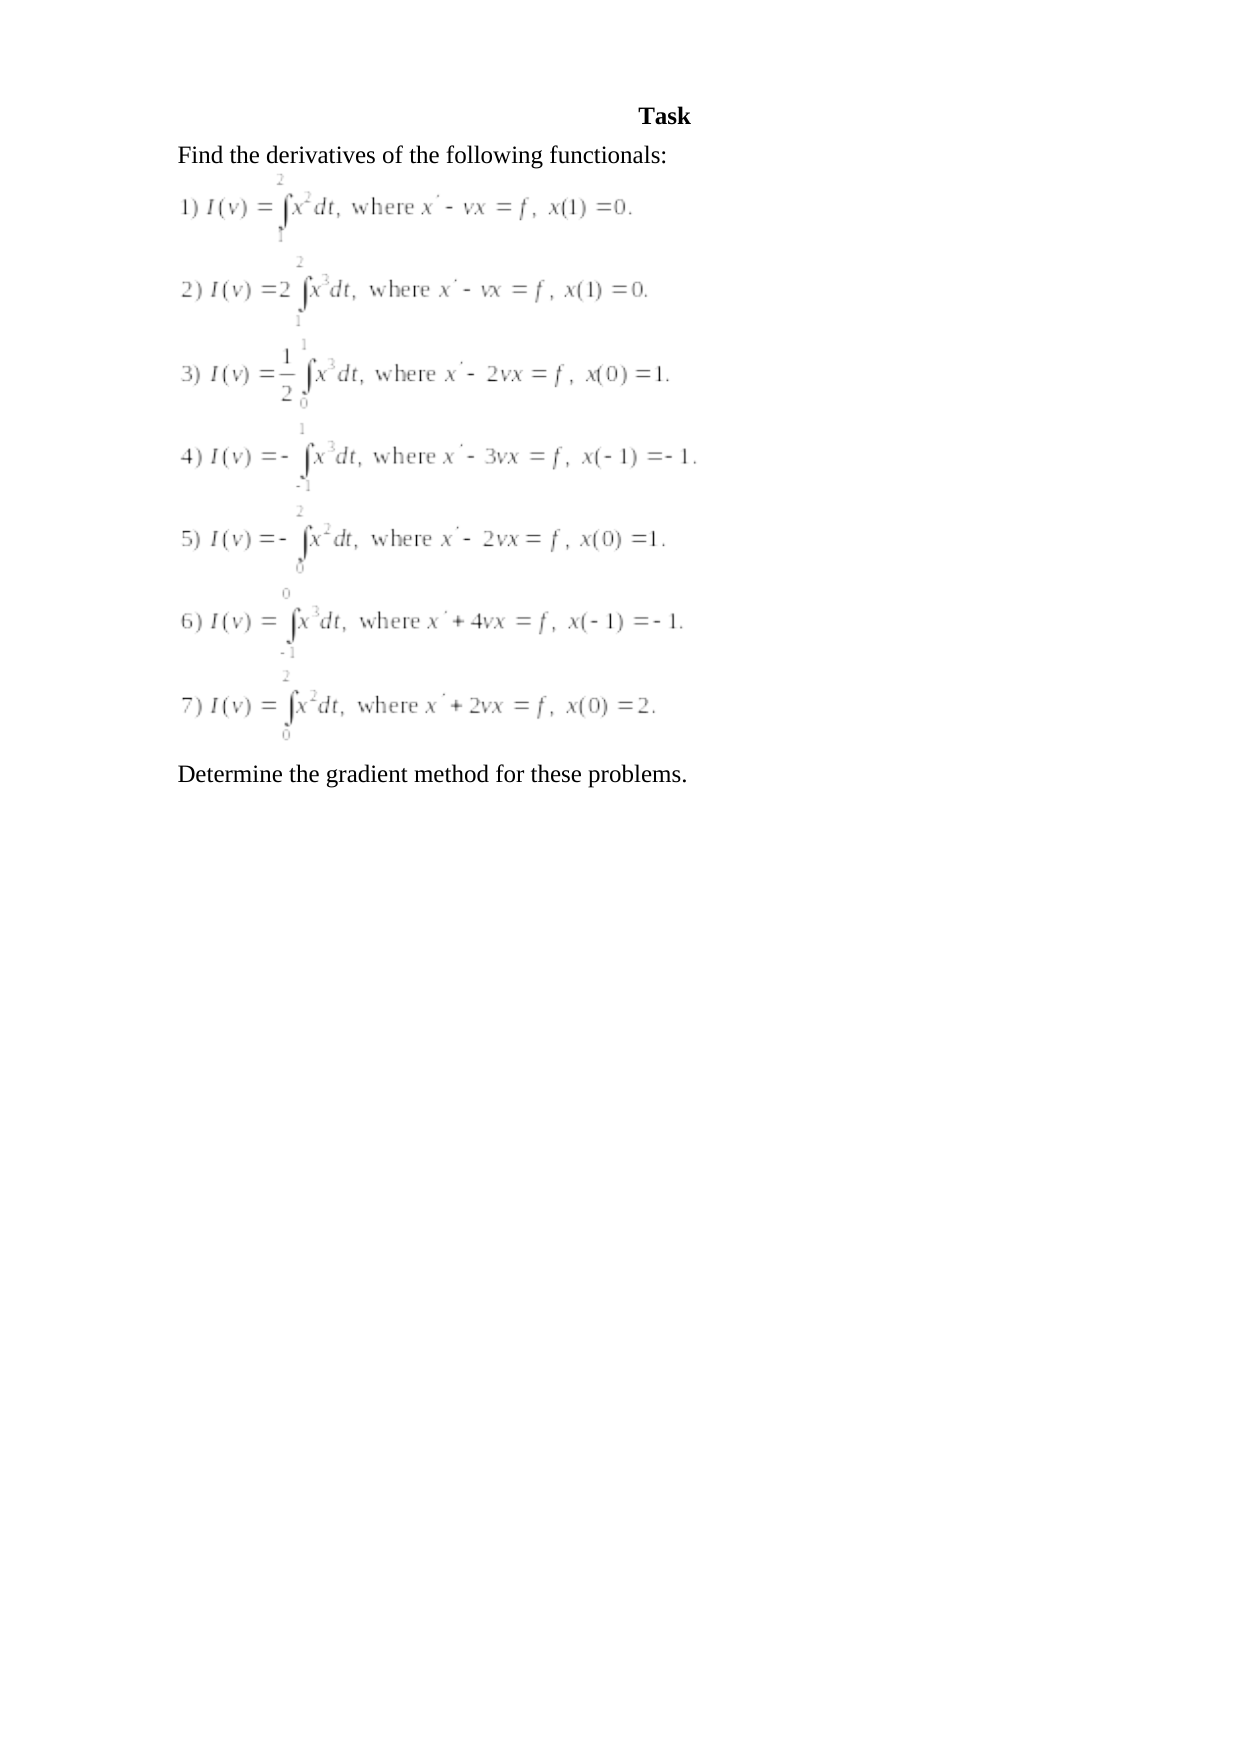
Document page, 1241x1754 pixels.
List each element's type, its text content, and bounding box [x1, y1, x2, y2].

text Determine the gradient method for these problems. [177, 747, 1152, 788]
text Find the derivatives of the following functionals: [177, 140, 1152, 169]
subtitle Task [177, 101, 1152, 129]
